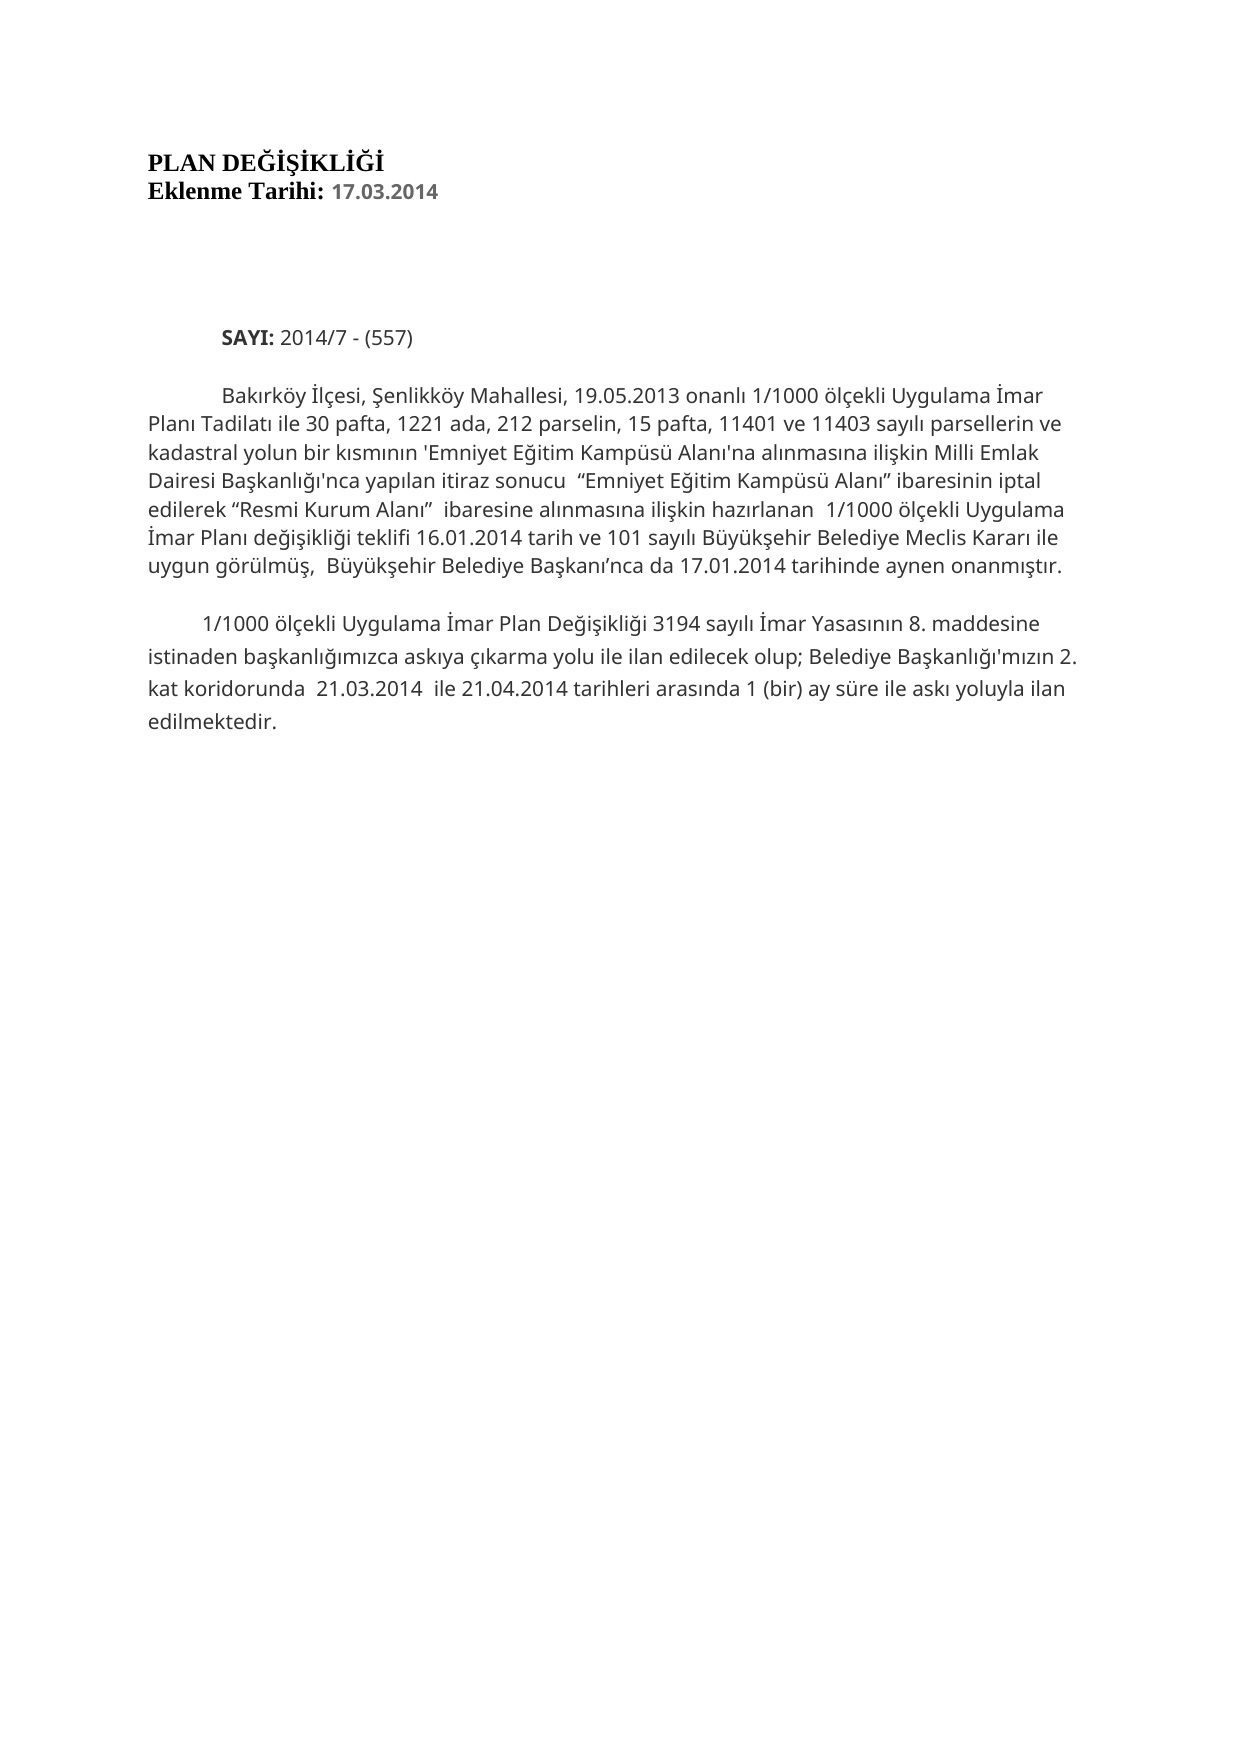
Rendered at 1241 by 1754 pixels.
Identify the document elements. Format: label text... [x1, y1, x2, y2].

text PLAN DEĞİŞİKLİĞİ Eklenme Tarihi: 17.03.2014 [148, 148, 1093, 234]
text SAYI: 2014/7 - (557) [148, 323, 1093, 352]
text 1/1000 ölçekli Uygulama İmar Plan Değişikliği 3194 sayılı İmar Yasasının 8. maddesine istinaden başkanlığımızca askıya çıkarma yolu ile ilan edilecek olup; Belediye Başkanlığı'mızın 2. kat koridorunda 21.03.2014 ile 21.04.2014 tarihleri arasında 1 (bir) ay süre ile askı yoluyla ilan edilmektedir. [148, 609, 1093, 735]
text Bakırköy İlçesi, Şenlikköy Mahallesi, 19.05.2013 onanlı 1/1000 ölçekli Uygulama İmar Planı Tadilatı ile 30 pafta, 1221 ada, 212 parselin, 15 pafta, 11401 ve 11403 sayılı parsellerin ve kadastral yolun bir kısmının 'Emniyet Eğitim Kampüsü Alanı'na alınmasına ilişkin Milli Emlak Dairesi Başkanlığı'nca yapılan itiraz sonucu “Emniyet Eğitim Kampüsü Alanı” ibaresinin iptal edilerek “Resmi Kurum Alanı” ibaresine alınmasına ilişkin hazırlanan 1/1000 ölçekli Uygulama İmar Planı değişikliği teklifi 16.01.2014 tarih ve 101 sayılı Büyükşehir Belediye Meclis Kararı ile uygun görülmüş, Büyükşehir Belediye Başkanı’nca da 17.01.2014 tarihinde aynen onanmıştır. [148, 381, 1093, 580]
